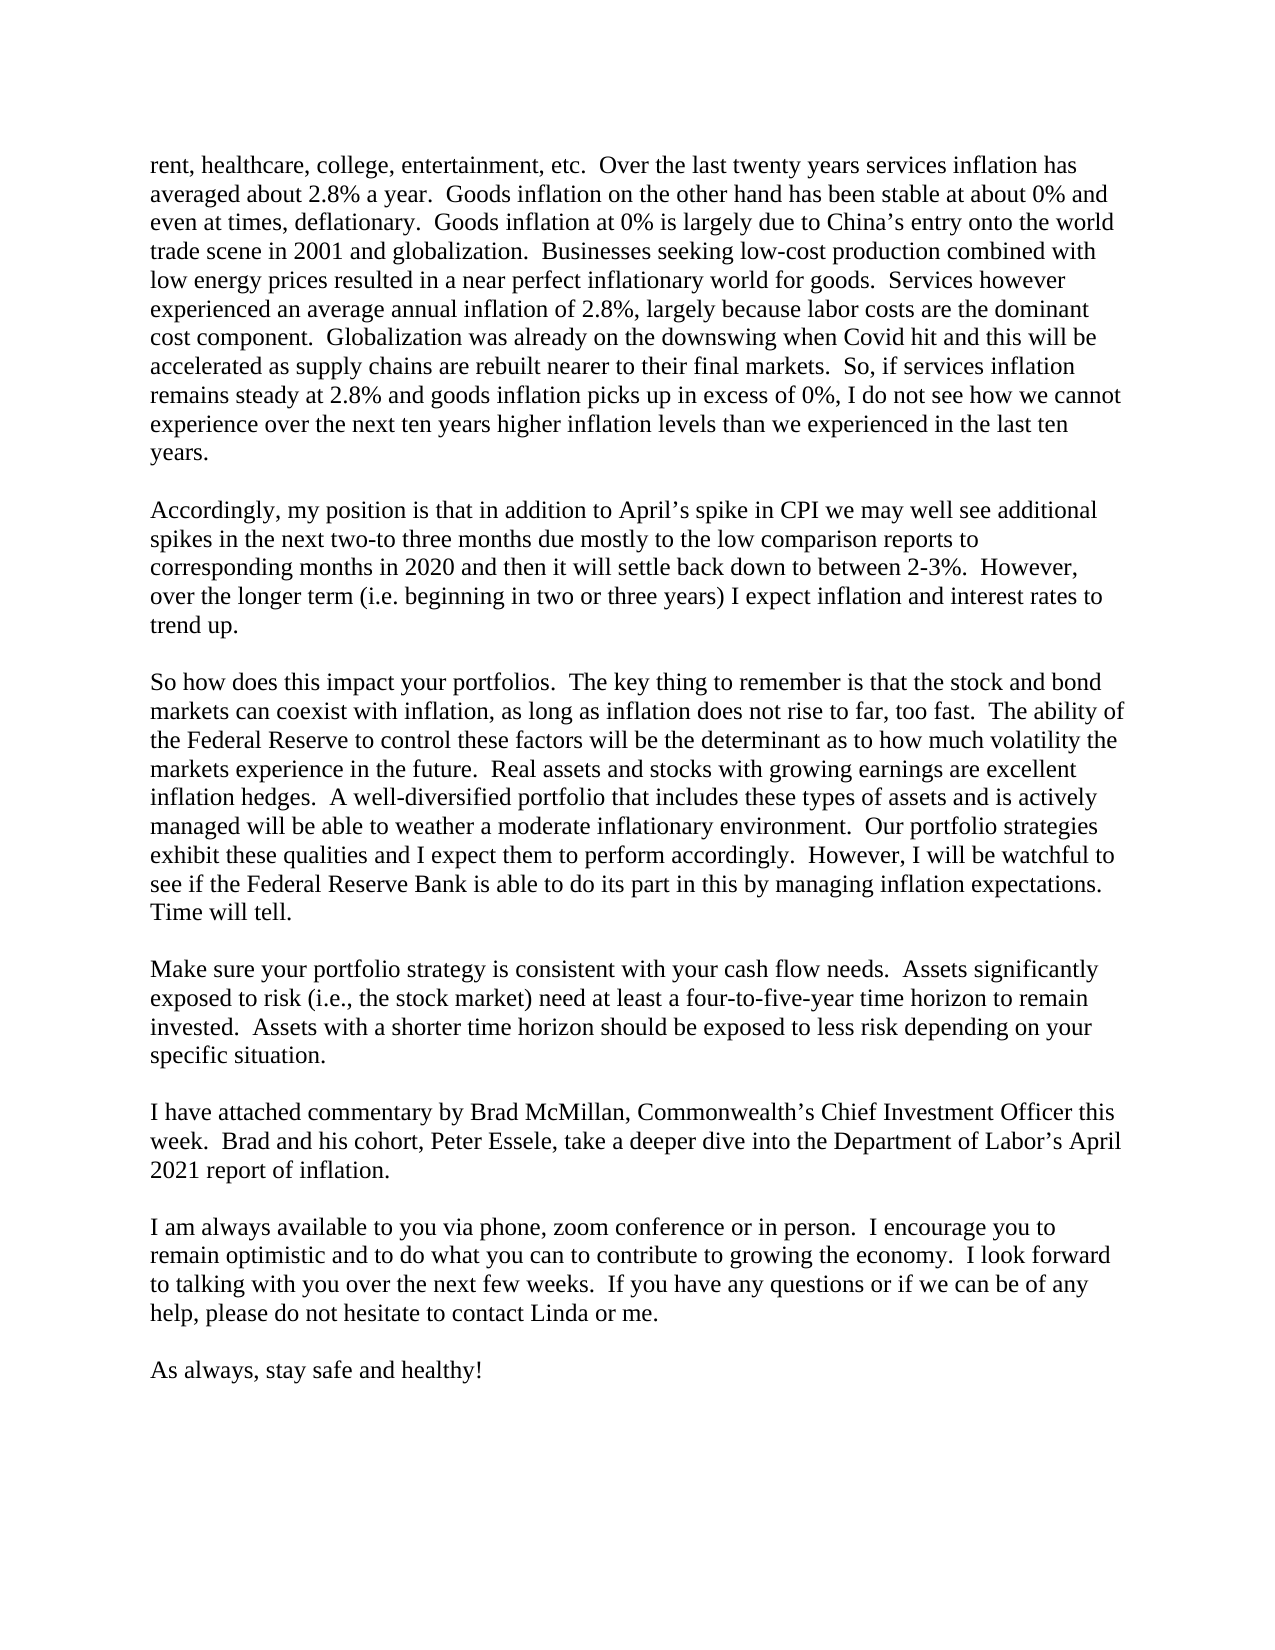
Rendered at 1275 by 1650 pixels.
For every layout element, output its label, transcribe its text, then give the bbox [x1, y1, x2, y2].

text Make sure your portfolio strategy is consistent with your cash flow needs. Assets significantly exposed to risk (i.e., the stock market) need at least a four-to-five-year time horizon to remain invested. Assets with a shorter time horizon should be exposed to less risk depending on your specific situation. [150, 954, 1125, 1069]
text So how does this impact your portfolios. The key thing to remember is that the stock and bond markets can coexist with inflation, as long as inflation does not rise to far, too fast. The ability of the Federal Reserve to control these factors will be the determinant as to how much volatility the markets experience in the future. Real assets and stocks with growing earnings are excellent inflation hedges. A well-diversified portfolio that includes these types of assets and is actively managed will be able to weather a moderate inflationary environment. Our portfolio strategies exhibit these qualities and I expect them to perform accordingly. However, I will be watchful to see if the Federal Reserve Bank is able to do its part in this by managing inflation expectations. Time will tell. [150, 667, 1125, 926]
text I am always available to you via phone, zoom conference or in person. I encourage you to remain optimistic and to do what you can to contribute to growing the economy. I look forward to talking with you over the next few weeks. If you have any questions or if we can be of any help, please do not hesitate to contact Linda or me. [150, 1212, 1125, 1327]
text Accordingly, my position is that in addition to April’s spike in CPI we may well see additional spikes in the next two-to three months due mostly to the low comparison reports to corresponding months in 2020 and then it will settle back down to between 2-3%. However, over the longer term (i.e. beginning in two or three years) I expect inflation and interest rates to trend up. [150, 495, 1125, 639]
text As always, stay safe and healthy! [150, 1355, 1125, 1384]
text I have attached commentary by Brad McMillan, Commonwealth’s Chief Investment Officer this week. Brad and his cohort, Peter Essele, take a deeper dive into the Department of Labor’s April 2021 report of inflation. [150, 1097, 1125, 1183]
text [150, 150, 1125, 466]
